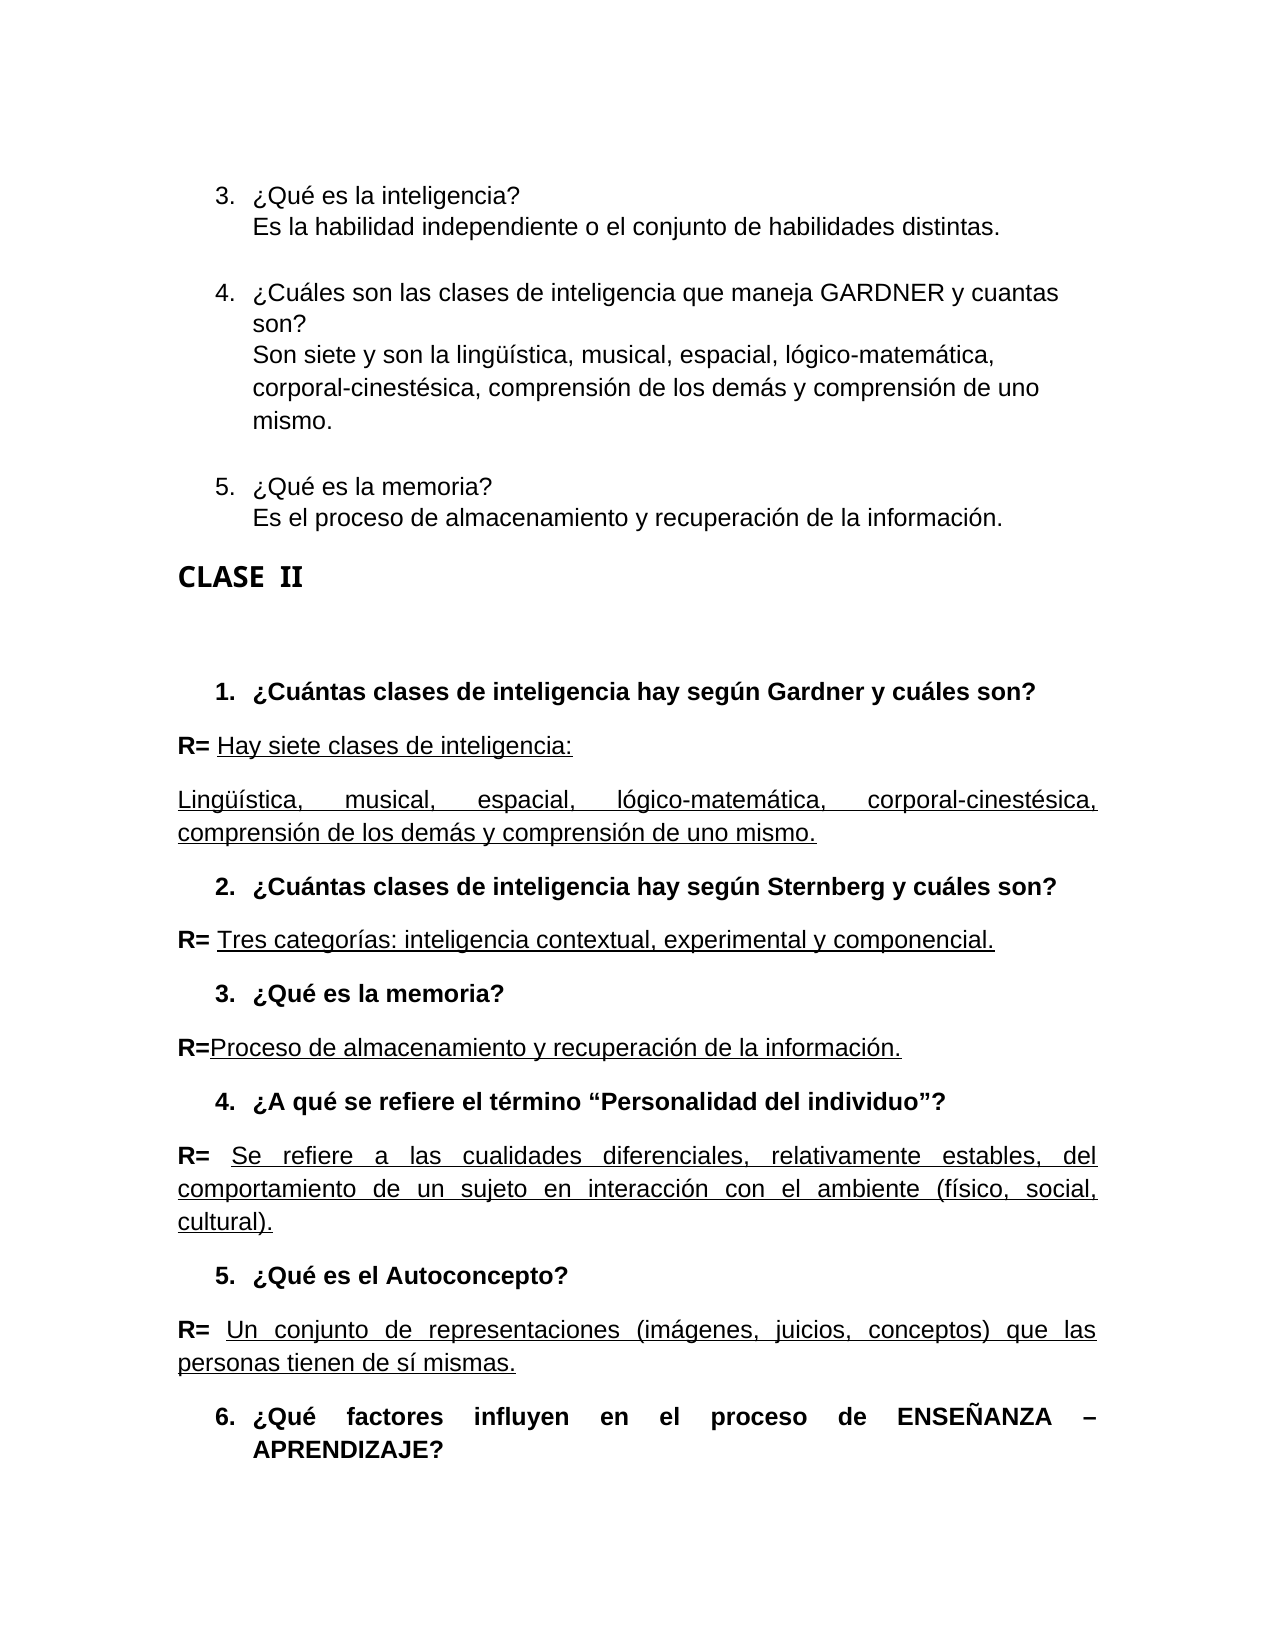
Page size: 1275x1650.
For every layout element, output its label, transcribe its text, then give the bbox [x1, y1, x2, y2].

list ¿A qué se refiere el término “Personalidad del individuo”? [215, 1087, 1098, 1116]
text Lingüística, musical, espacial, lógico-matemática, corporal-cinestésica, comprensión de los demás y comprensión de uno mismo. [177, 811, 1098, 847]
list ¿Qué es el Autoconcepto? [215, 1261, 1098, 1289]
list ¿Qué factores influyen en el proceso de ENSEÑANZA – APRENDIZAJE? [215, 1402, 1098, 1463]
list ¿Cuáles son las clases de inteligencia que maneja GARDNER y cuantas son? [215, 278, 1098, 337]
list ¿Qué es la inteligencia? [215, 181, 1098, 209]
text CLASE II [177, 557, 1098, 596]
text R= Se refiere a las cualidades diferenciales, relativamente estables, del comportamiento de un sujeto en interacción con el ambiente (físico, social, cultural). [177, 1141, 1098, 1199]
list ¿Qué es la memoria? [215, 472, 1098, 501]
text R=Proceso de almacenamiento y recuperación de la información. [177, 1033, 1098, 1062]
list Es el proceso de almacenamiento y recuperación de la información. [252, 503, 1098, 532]
text Lingüística, musical, espacial, lógico-matemática, corporal-cinestésica, comprensión de los demás y comprensión de uno mismo. [177, 785, 1098, 810]
list ¿Cuántas clases de inteligencia hay según Gardner y cuáles son? [215, 677, 1098, 706]
text R= Se refiere a las cualidades diferenciales, relativamente estables, del comportamiento de un sujeto en interacción con el ambiente (físico, social, cultural). [177, 1200, 1098, 1236]
list ¿Qué es la memoria? [215, 979, 1098, 1008]
text R= Hay siete clases de inteligencia: [177, 731, 1098, 760]
text R= Un conjunto de representaciones (imágenes, juicios, conceptos) que las personas tienen de sí mismas. [177, 1315, 1098, 1376]
list Es la habilidad independiente o el conjunto de habilidades distintas. [252, 212, 1098, 240]
text R= Tres categorías: inteligencia contextual, experimental y componencial. [177, 926, 1098, 954]
list ¿Cuántas clases de inteligencia hay según Sternberg y cuáles son? [215, 872, 1098, 900]
list Son siete y son la lingüística, musical, espacial, lógico-matemática, corporal-cinestésica, comprensión de los demás y comprensión de uno mismo. [252, 340, 1098, 434]
